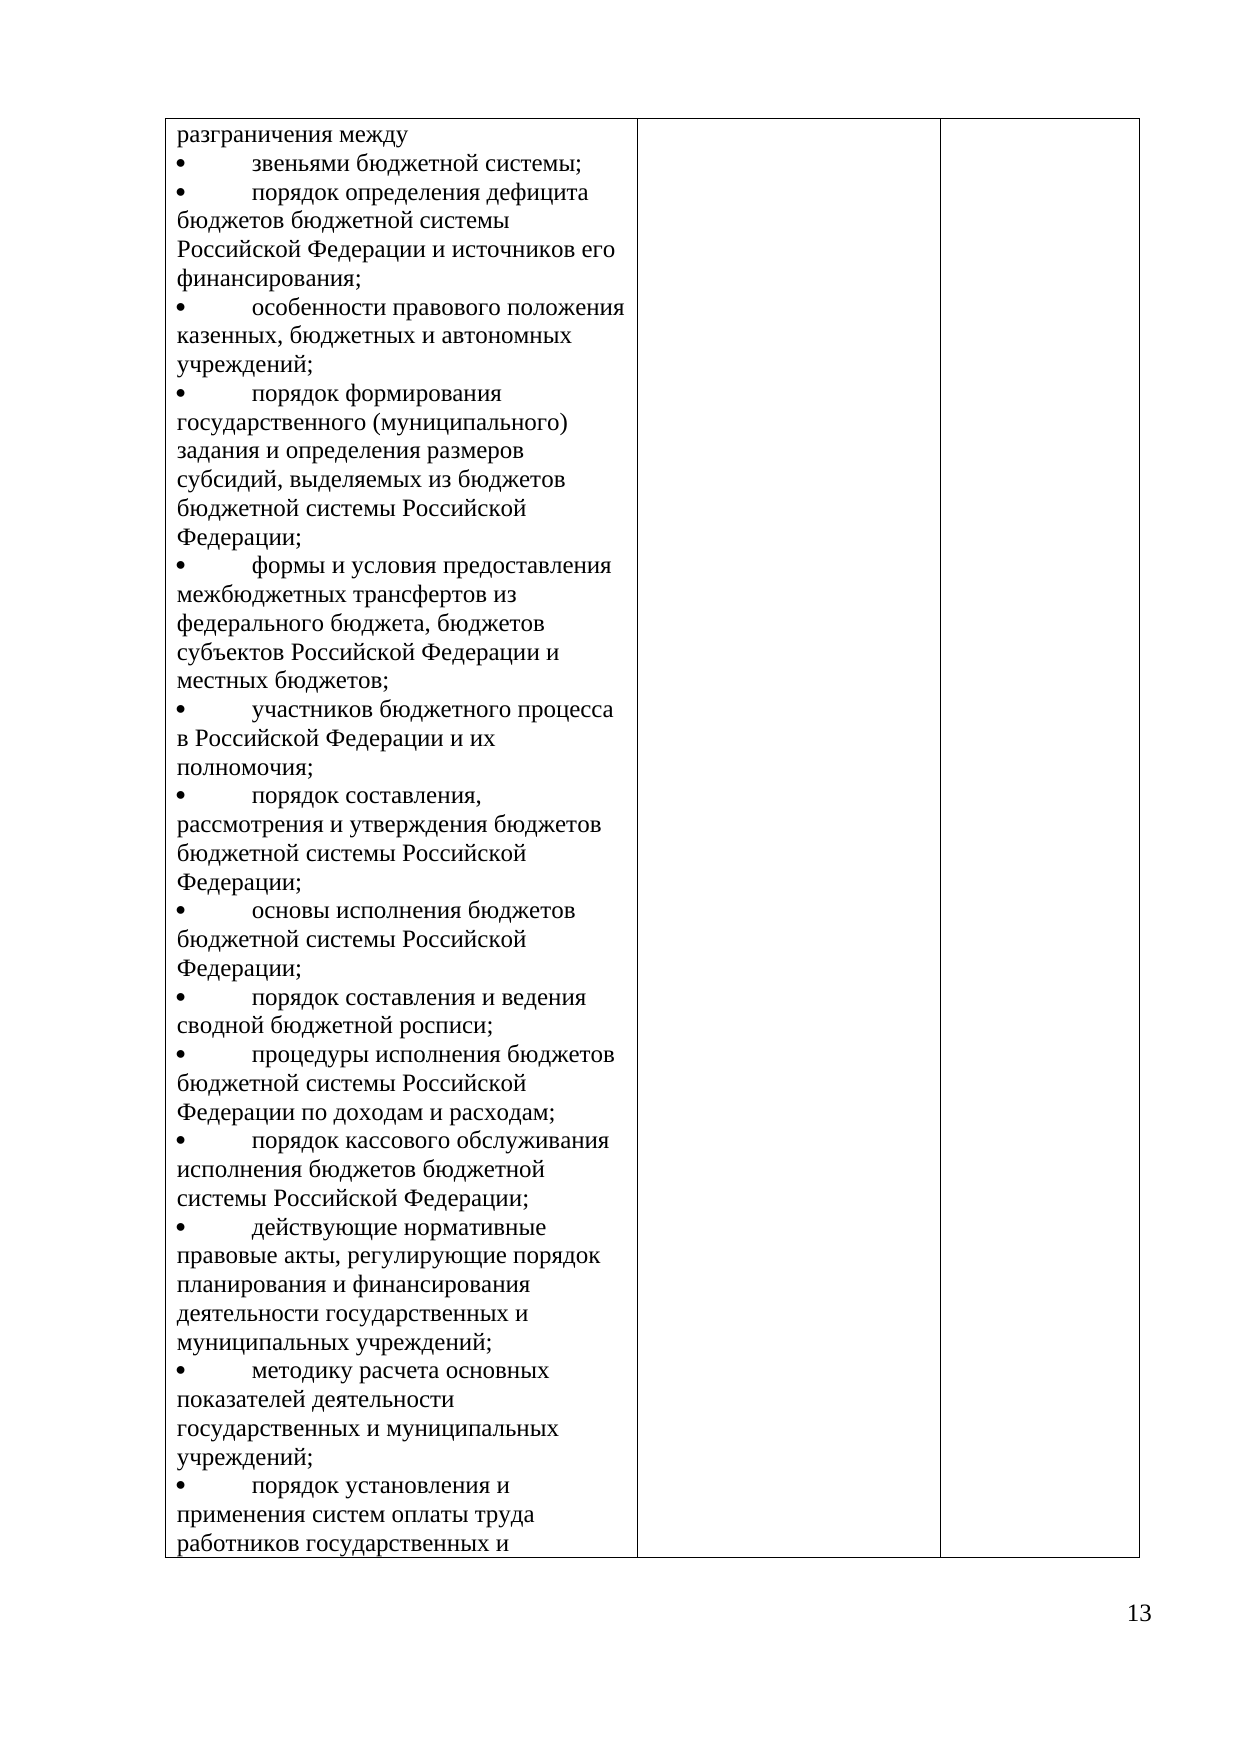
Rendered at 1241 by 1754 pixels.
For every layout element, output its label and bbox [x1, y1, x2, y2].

table_cell [941, 119, 1139, 1557]
table_cell [638, 119, 940, 1557]
table_cell [166, 119, 637, 1557]
